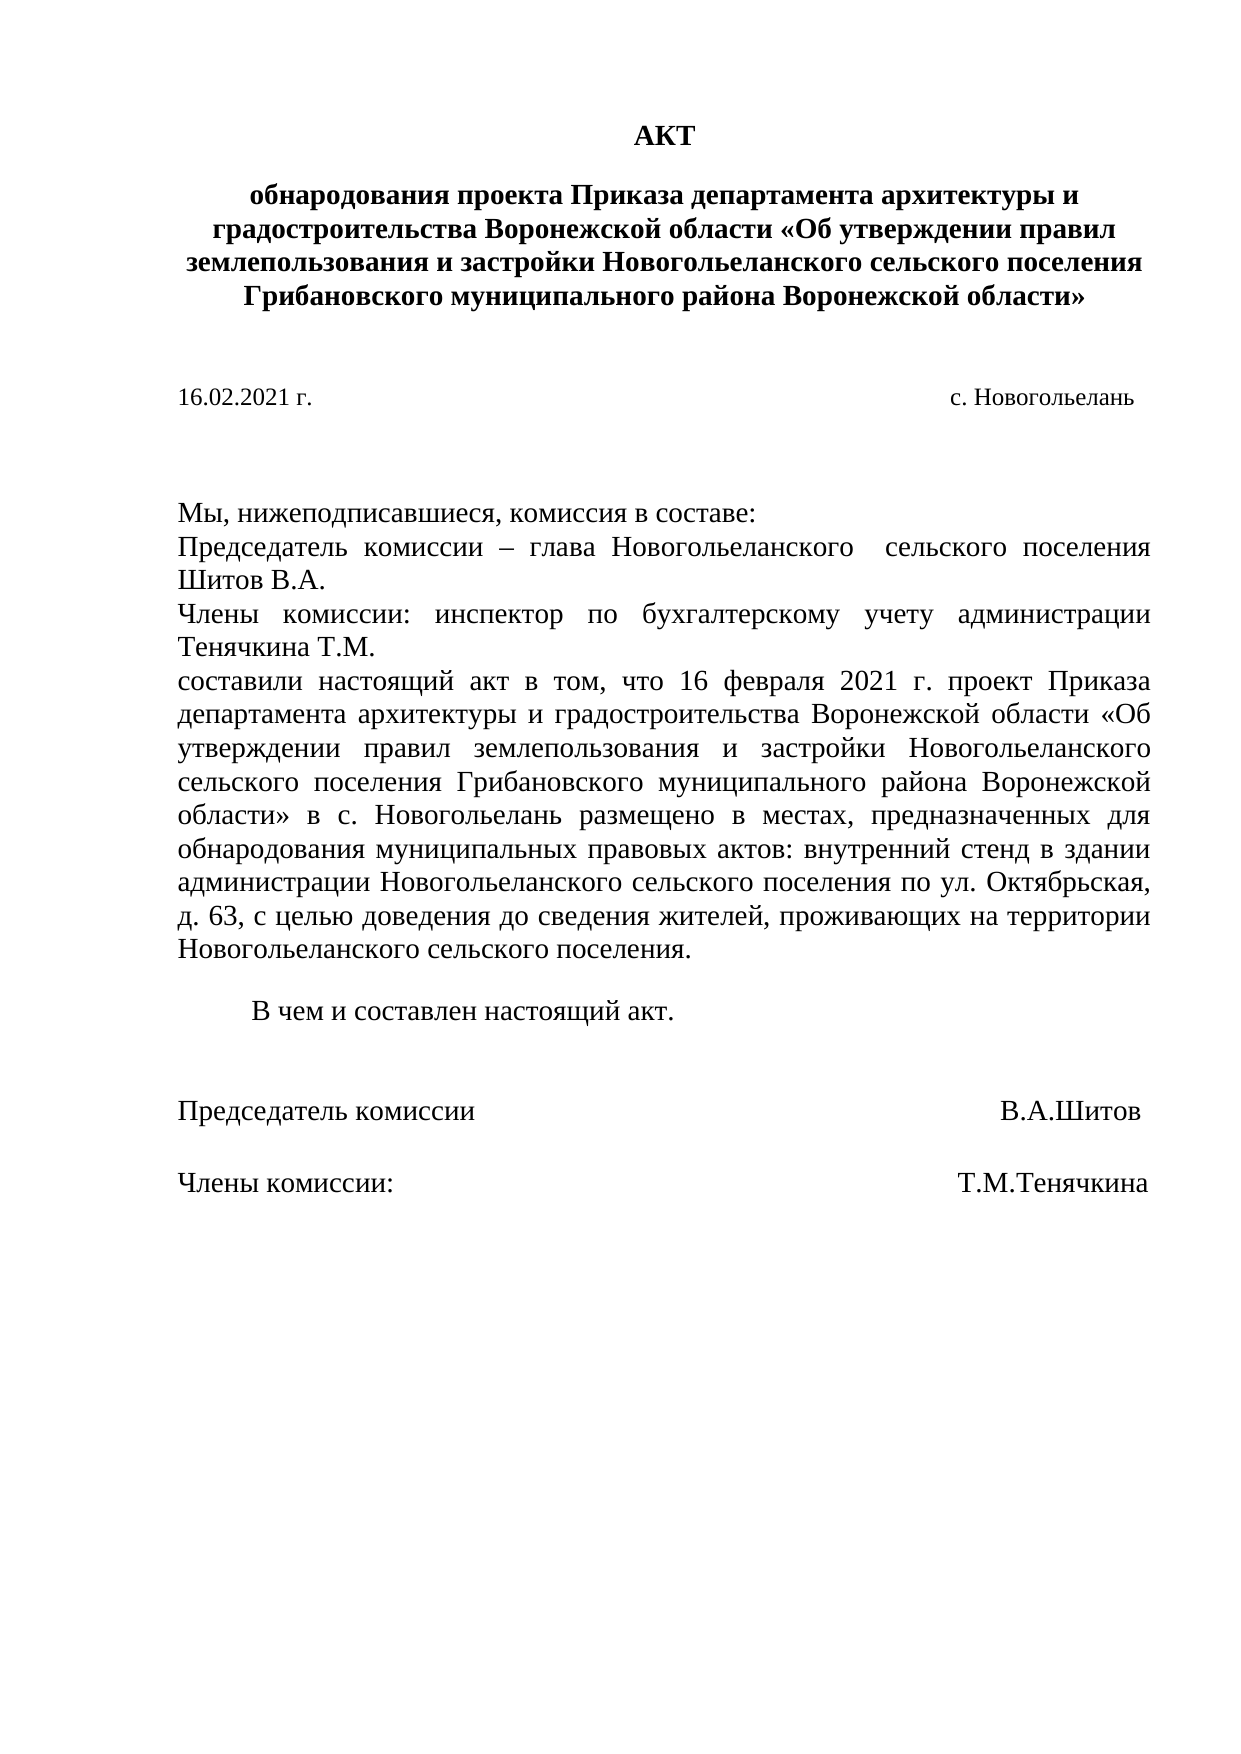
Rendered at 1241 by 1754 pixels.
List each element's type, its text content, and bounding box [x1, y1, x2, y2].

text Члены комиссии: инспектор по бухгалтерскому учету администрации Тенячкина Т.М. [177, 596, 1152, 663]
text Председатель комиссии – глава Новогольеланского сельского поселения Шитов В.А. [177, 529, 1152, 596]
text В чем и составлен настоящий акт. [177, 993, 1152, 1026]
text Мы, нижеподписавшиеся, комиссия в составе: [177, 495, 1152, 529]
text обнародования проекта Приказа департамента архитектуры и градостроительства Воронежской области «Об утверждении правил землепользования и застройки Новогольеланского сельского поселения Грибановского муниципального района Воронежской области» [177, 177, 1152, 312]
text Председатель комиссии В.А.Шитов [177, 1093, 1152, 1127]
text 16.02.2021 г. с. Новогольелань [177, 382, 1152, 411]
text АКТ [177, 118, 1152, 152]
text составили настоящий акт в том, что 16 февраля 2021 г. проект Приказа департамента архитектуры и градостроительства Воронежской области «Об утверждении правил землепользования и застройки Новогольеланского сельского поселения Грибановского муниципального района Воронежской области» в с. Новогольелань размещено в местах, предназначенных для обнародования муниципальных правовых актов: внутренний стенд в здании администрации Новогольеланского сельского поселения по ул. Октябрьская, д. 63, с целью доведения до сведения жителей, проживающих на территории Новогольеланского сельского поселения. [177, 663, 1152, 965]
text Члены комиссии: Т.М.Тенячкина [177, 1166, 1152, 1199]
